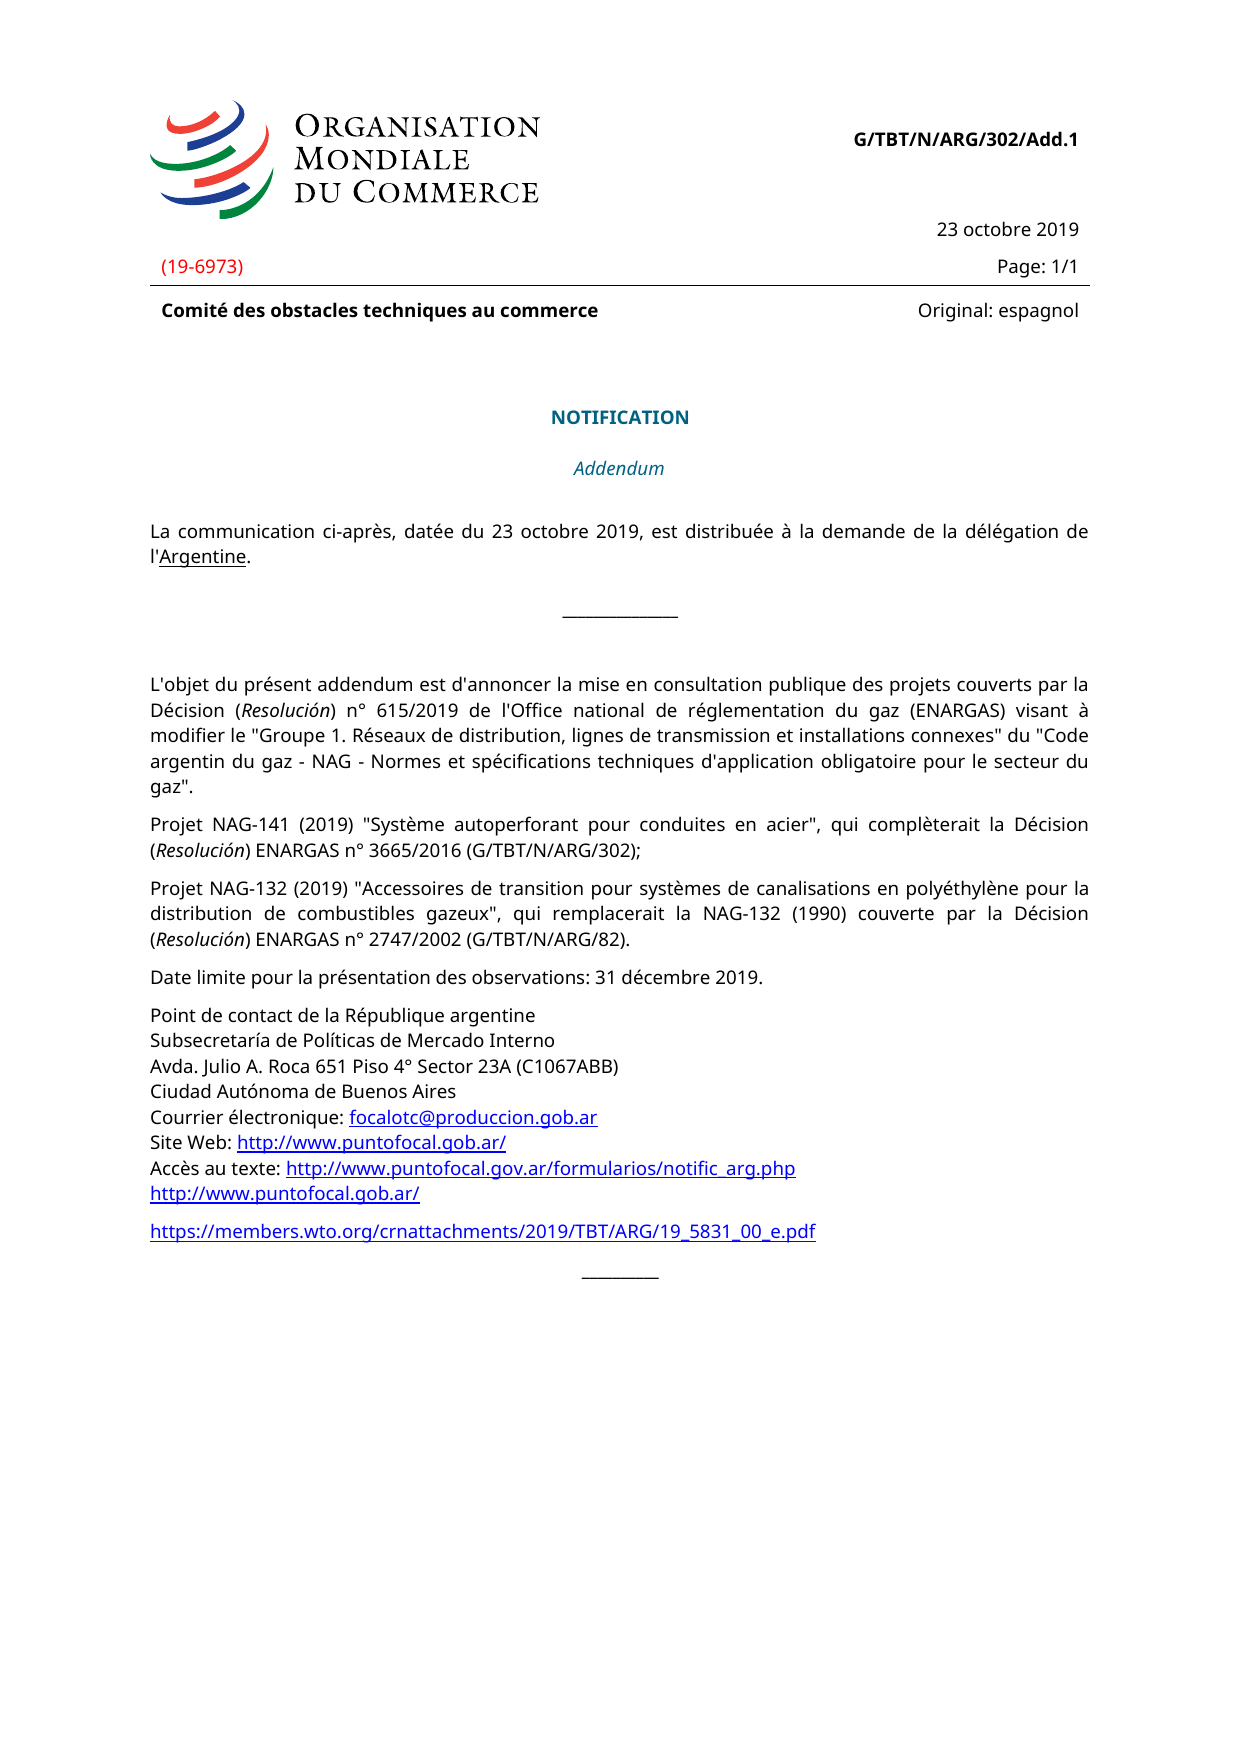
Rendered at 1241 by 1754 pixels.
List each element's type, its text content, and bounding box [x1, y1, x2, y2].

title Addendum [150, 455, 1090, 481]
text La communication ci-après, datée du 23 octobre 2019, est distribuée à la demande de la délégation de l'Argentine. [150, 518, 1090, 569]
text Projet NAG-141 (2019) "Système autoperforant pour conduites en acier", qui complèterait la Décision (Resolución) ENARGAS n° 3665/2016 (G/TBT/N/ARG/302); [150, 811, 1090, 862]
text __________ [150, 1257, 1090, 1282]
text L'objet du présent addendum est d'annoncer la mise en consultation publique des projets couverts par la Décision (Resolución) n° 615/2019 de l'Office national de réglementation du gaz (ENARGAS) visant à modifier le "Groupe 1. Réseaux de distribution, lignes de transmission et installations connexes" du "Code argentin du gaz - NAG - Normes et spécifications techniques d'application obligatoire pour le secteur du gaz". [150, 671, 1090, 799]
text Date limite pour la présentation des observations: 31 décembre 2019. [150, 964, 1090, 989]
title NOTIFICATION [150, 405, 1090, 430]
text Projet NAG-132 (2019) "Accessoires de transition pour systèmes de canalisations en polyéthylène pour la distribution de combustibles gazeux", qui remplacerait la NAG-132 (1990) couverte par la Décision (Resolución) ENARGAS n° 2747/2002 (G/TBT/N/ARG/82). [150, 875, 1090, 952]
text _______________ [150, 595, 1090, 620]
text https://members.wto.org/crnattachments/2019/TBT/ARG/19_5831_00_e.pdf [150, 1219, 1090, 1244]
text Point de contact de la République argentine Subsecretaría de Políticas de Mercado Interno Avda. Julio A. Roca 651 Piso 4° Sector 23A (C1067ABB) Ciudad Autónoma de Buenos Aires Courrier électronique: focalotc@produccion.gob.ar Site Web: http://www.puntofocal.gob.ar/ Accès au texte: http://www.puntofocal.gov.ar/formularios/notific_arg.php http://www.puntofocal.gob.ar/ [150, 1002, 1090, 1206]
